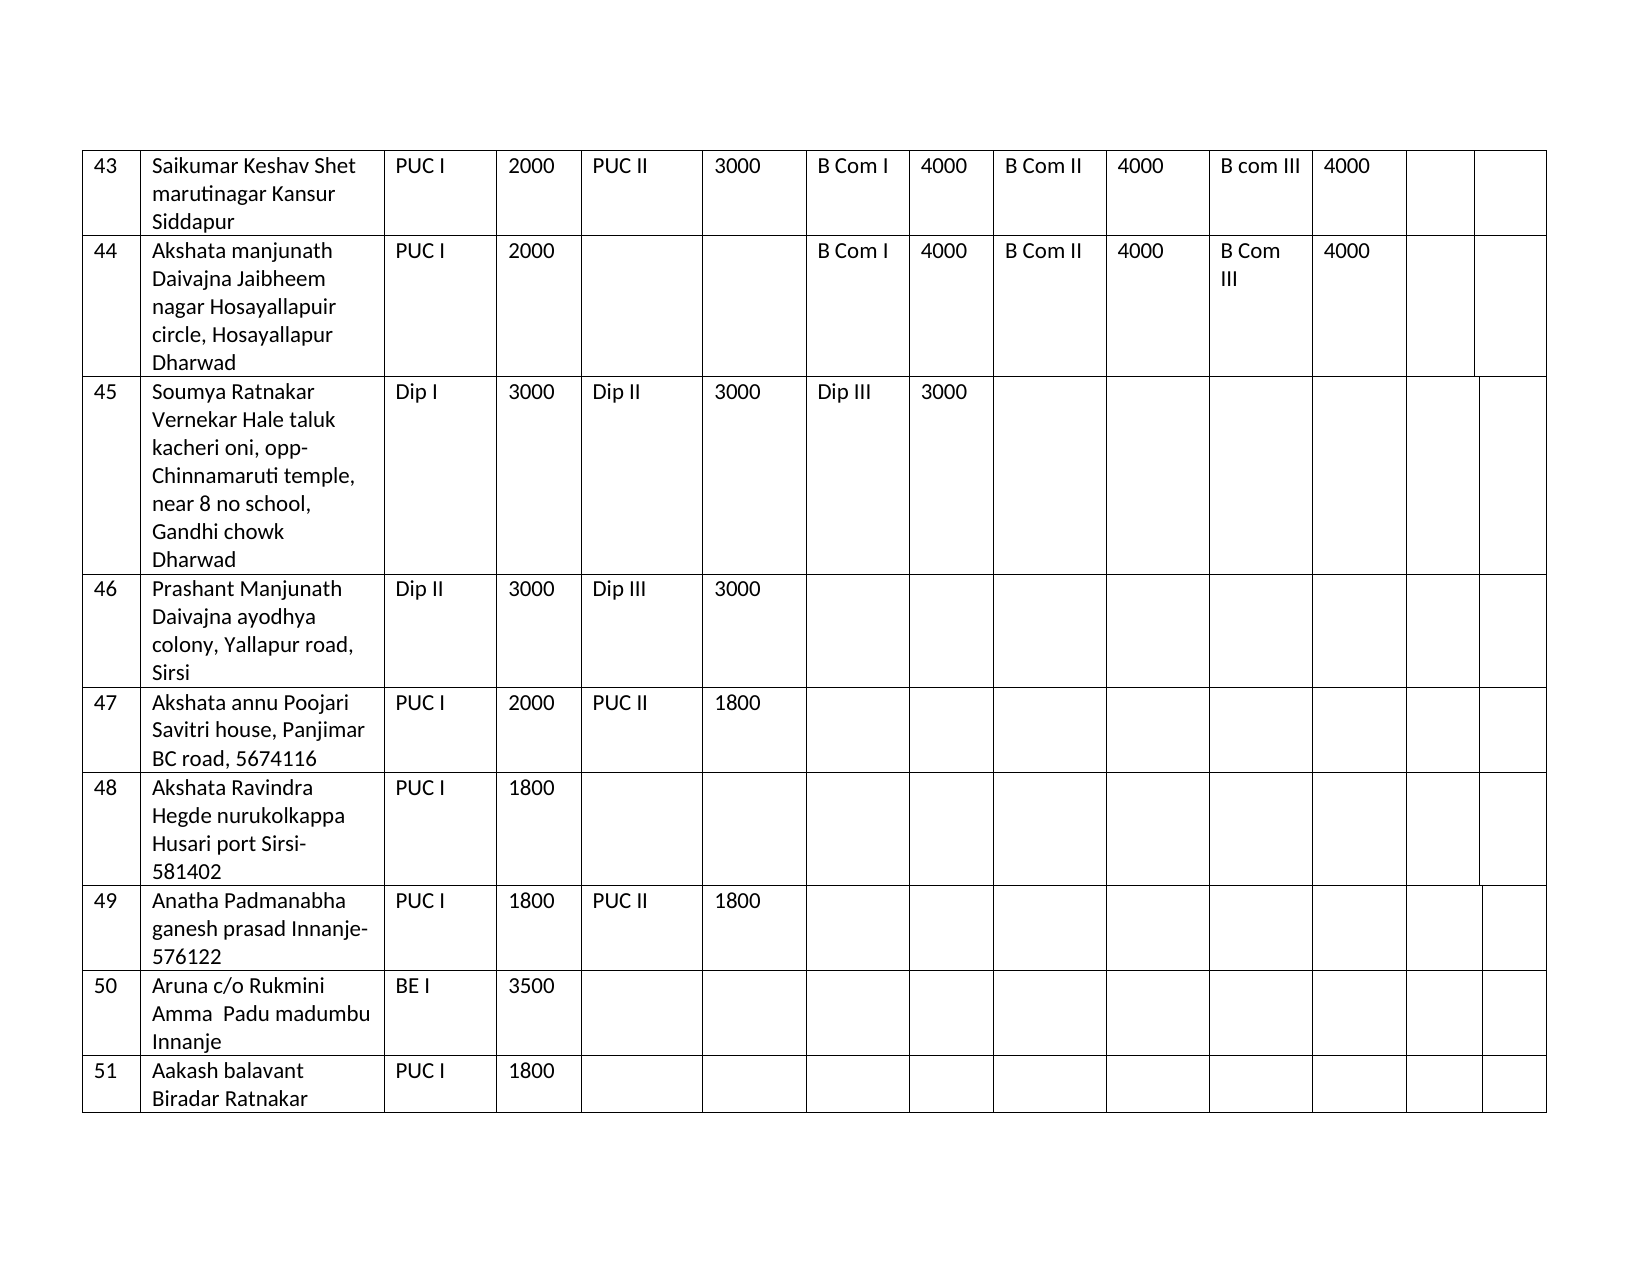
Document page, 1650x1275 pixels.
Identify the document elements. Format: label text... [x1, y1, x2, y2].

table_cell [1210, 773, 1312, 885]
table_cell PUC I [385, 151, 496, 235]
table_cell 4000 [910, 236, 993, 376]
table_cell PUC I [385, 688, 496, 772]
table_cell [910, 886, 993, 970]
table_cell PUC I [385, 886, 496, 970]
table_cell [1210, 971, 1312, 1055]
table_cell 1800 [497, 1056, 581, 1112]
table_cell [1483, 1056, 1546, 1112]
table_cell 46 [83, 575, 140, 687]
table_cell Anatha Padmanabha ganesh prasad Innanje-576122 [141, 886, 384, 970]
table_cell 48 [83, 773, 140, 885]
table_cell [910, 773, 993, 885]
table_cell [1210, 688, 1312, 772]
table_cell [1313, 886, 1406, 970]
table_cell 47 [83, 688, 140, 772]
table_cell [141, 1056, 384, 1112]
table_cell [1407, 688, 1479, 772]
table_cell [1107, 886, 1209, 970]
table_cell [1407, 575, 1479, 687]
table_cell 3000 [497, 377, 581, 573]
table_cell 3500 [497, 971, 581, 1055]
table_cell 4000 [1107, 151, 1209, 235]
table_cell 1800 [703, 886, 806, 970]
table_cell [1407, 886, 1482, 970]
table_cell 1800 [497, 773, 581, 885]
table_cell 4000 [1313, 151, 1406, 235]
table_cell [1480, 377, 1546, 573]
table_cell Dip II [385, 575, 496, 687]
table_cell 51 [83, 1056, 140, 1112]
table_cell [1407, 236, 1474, 376]
table_cell 2000 [497, 688, 581, 772]
table_cell [703, 773, 806, 885]
table_cell [994, 1056, 1106, 1112]
table_cell 49 [83, 886, 140, 970]
table_cell [1475, 236, 1546, 376]
table_cell [1210, 377, 1312, 573]
table_cell [1313, 1056, 1406, 1112]
table_cell [807, 688, 909, 772]
table_cell Akshata manjunath Daivajna Jaibheem nagar Hosayallapuir circle, Hosayallapur Dharwad [141, 236, 384, 376]
table_cell PUC I [385, 236, 496, 376]
table_cell [1210, 575, 1312, 687]
table_cell [1407, 971, 1482, 1055]
table_cell [1107, 688, 1209, 772]
table_cell Akshata annu Poojari Savitri house, Panjimar BC road, 5674116 [141, 688, 384, 772]
table_cell PUC II [582, 688, 702, 772]
table_cell [1107, 773, 1209, 885]
table_cell PUC II [582, 151, 702, 235]
table_cell [1313, 688, 1406, 772]
table_cell 3000 [703, 377, 806, 573]
table_cell B com III [1210, 151, 1312, 235]
table_cell Soumya Ratnakar Vernekar Hale taluk kacheri oni, opp-Chinnamaruti temple, near 8 no school, Gandhi chowk Dharwad [141, 377, 384, 573]
table_cell Dip I [385, 377, 496, 573]
table_cell [1313, 971, 1406, 1055]
table_cell [1407, 773, 1479, 885]
table_cell [807, 575, 909, 687]
table_cell [1483, 886, 1546, 970]
table_cell Prashant Manjunath Daivajna ayodhya colony, Yallapur road, Sirsi [141, 575, 384, 687]
table_cell [1480, 773, 1546, 885]
table_cell Dip II [582, 377, 702, 573]
table_cell [1475, 151, 1546, 235]
table_cell 3000 [497, 575, 581, 687]
table_cell [994, 575, 1106, 687]
table_cell 1800 [497, 886, 581, 970]
table_cell Dip III [807, 377, 909, 573]
table_cell 3000 [703, 151, 806, 235]
table_cell [582, 236, 702, 376]
table_cell [582, 971, 702, 1055]
table_cell 2000 [497, 151, 581, 235]
table_cell 4000 [910, 151, 993, 235]
table_cell [910, 575, 993, 687]
table_cell [994, 971, 1106, 1055]
table_cell [1107, 1056, 1209, 1112]
table_cell PUC II [582, 886, 702, 970]
table_cell [807, 773, 909, 885]
table_cell 44 [83, 236, 140, 376]
table_cell B Com I [807, 151, 909, 235]
table_cell Aruna c/o Rukmini Amma Padu madumbu Innanje [141, 971, 384, 1055]
table_cell [807, 1056, 909, 1112]
table_cell [1210, 1056, 1312, 1112]
table_cell [1407, 377, 1479, 573]
table_cell Saikumar Keshav Shet marutinagar Kansur Siddapur [141, 151, 384, 235]
table_cell [1407, 1056, 1482, 1112]
table_cell [994, 886, 1106, 970]
table_cell [1107, 575, 1209, 687]
table_cell [910, 688, 993, 772]
table_cell [1107, 971, 1209, 1055]
table_cell [582, 773, 702, 885]
table_cell [1210, 886, 1312, 970]
table_cell 50 [83, 971, 140, 1055]
table_cell B Com II [994, 236, 1106, 376]
table_cell [703, 1056, 806, 1112]
table_cell [994, 377, 1106, 573]
table_cell [1313, 377, 1406, 573]
table_cell [994, 773, 1106, 885]
table_cell 3000 [703, 575, 806, 687]
table_cell [1483, 971, 1546, 1055]
table_cell [1107, 377, 1209, 573]
table_cell [1407, 151, 1474, 235]
table_cell [994, 688, 1106, 772]
table_cell 3000 [910, 377, 993, 573]
table_cell Dip III [582, 575, 702, 687]
table_cell [807, 971, 909, 1055]
table_cell 2000 [497, 236, 581, 376]
table_cell [703, 971, 806, 1055]
table_cell [807, 886, 909, 970]
table_cell [1480, 688, 1546, 772]
table_cell 4000 [1313, 236, 1406, 376]
table_cell [703, 236, 806, 376]
table_cell B Com III [1210, 236, 1312, 376]
table_cell [910, 1056, 993, 1112]
table_cell B Com I [807, 236, 909, 376]
table_cell 4000 [1107, 236, 1209, 376]
table_cell Akshata Ravindra Hegde nurukolkappa Husari port Sirsi-581402 [141, 773, 384, 885]
table_cell PUC I [385, 1056, 496, 1112]
table_cell [1313, 575, 1406, 687]
table_cell 1800 [703, 688, 806, 772]
table_cell [910, 971, 993, 1055]
table_cell [582, 1056, 702, 1112]
table_cell [1480, 575, 1546, 687]
table_cell PUC I [385, 773, 496, 885]
table_cell BE I [385, 971, 496, 1055]
table_cell [1313, 773, 1406, 885]
table_cell 43 [83, 151, 140, 235]
table_cell 45 [83, 377, 140, 573]
table_cell B Com II [994, 151, 1106, 235]
